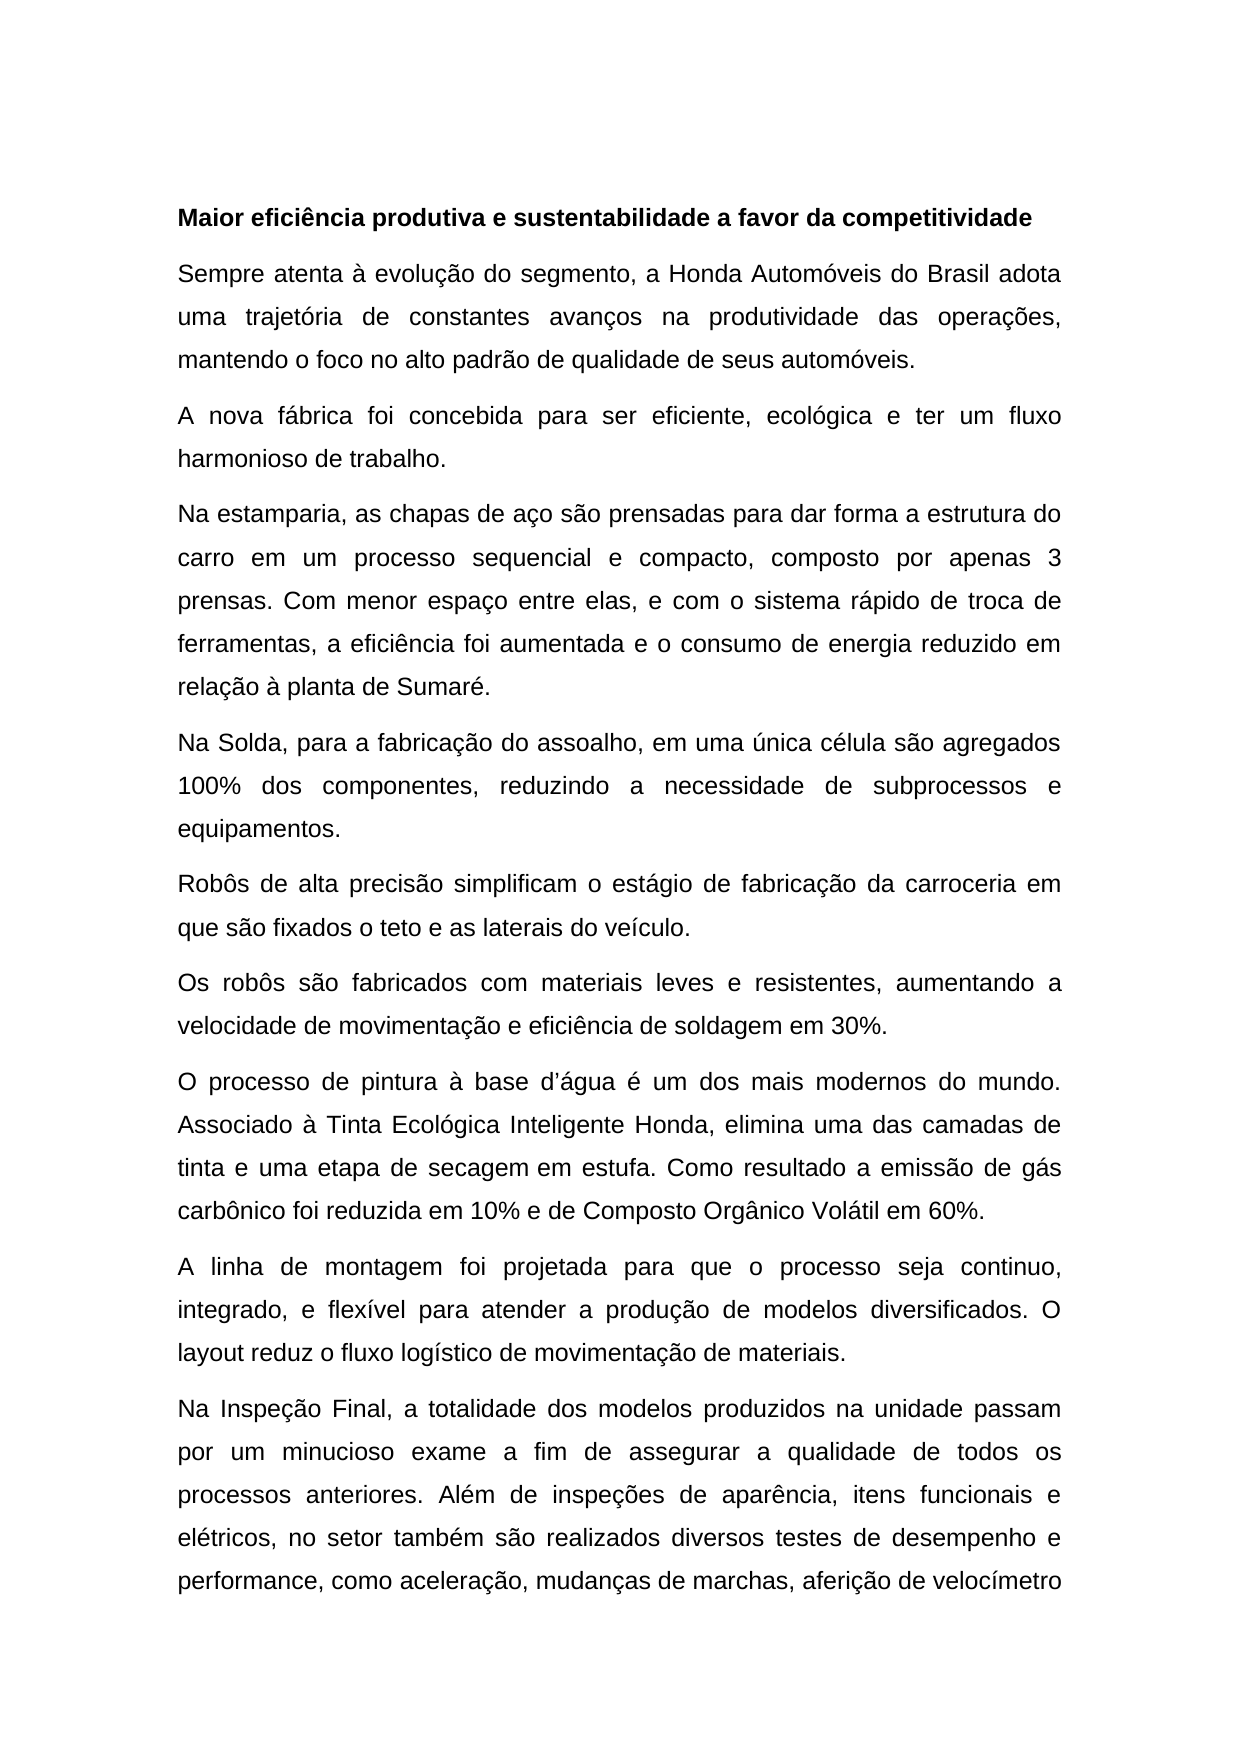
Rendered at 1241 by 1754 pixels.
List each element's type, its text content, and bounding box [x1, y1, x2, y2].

text Os robôs são fabricados com materiais leves e resistentes, aumentando a velocidade de movimentação e eficiência de soldagem em 30%. [177, 968, 1063, 1040]
text Na Solda, para a fabricação do assoalho, em uma única célula são agregados 100% dos componentes, reduzindo a necessidade de subprocessos e equipamentos. [177, 728, 1063, 843]
text Maior eficiência produtiva e sustentabilidade a favor da competitividade [177, 203, 1063, 232]
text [177, 1394, 1063, 1595]
text A nova fábrica foi concebida para ser eficiente, ecológica e ter um fluxo harmonioso de trabalho. [177, 401, 1063, 473]
text Na estamparia, as chapas de aço são prensadas para dar forma a estrutura do carro em um processo sequencial e compacto, composto por apenas 3 prensas. Com menor espaço entre elas, e com o sistema rápido de troca de ferramentas, a eficiência foi aumentada e o consumo de energia reduzido em relação à planta de Sumaré. [177, 499, 1063, 701]
text A linha de montagem foi projetada para que o processo seja continuo, integrado, e flexível para atender a produção de modelos diversificados. O layout reduz o fluxo logístico de movimentação de materiais. [177, 1252, 1063, 1367]
text Robôs de alta precisão simplificam o estágio de fabricação da carroceria em que são fixados o teto e as laterais do veículo. [177, 869, 1063, 941]
text Sempre atenta à evolução do segmento, a Honda Automóveis do Brasil adota uma trajetória de constantes avanços na produtividade das operações, mantendo o foco no alto padrão de qualidade de seus automóveis. [177, 259, 1063, 374]
text O processo de pintura à base d’água é um dos mais modernos do mundo. Associado à Tinta Ecológica Inteligente Honda, elimina uma das camadas de tinta e uma etapa de secagem em estufa. Como resultado a emissão de gás carbônico foi reduzida em 10% e de Composto Orgânico Volátil em 60%. [177, 1067, 1063, 1225]
